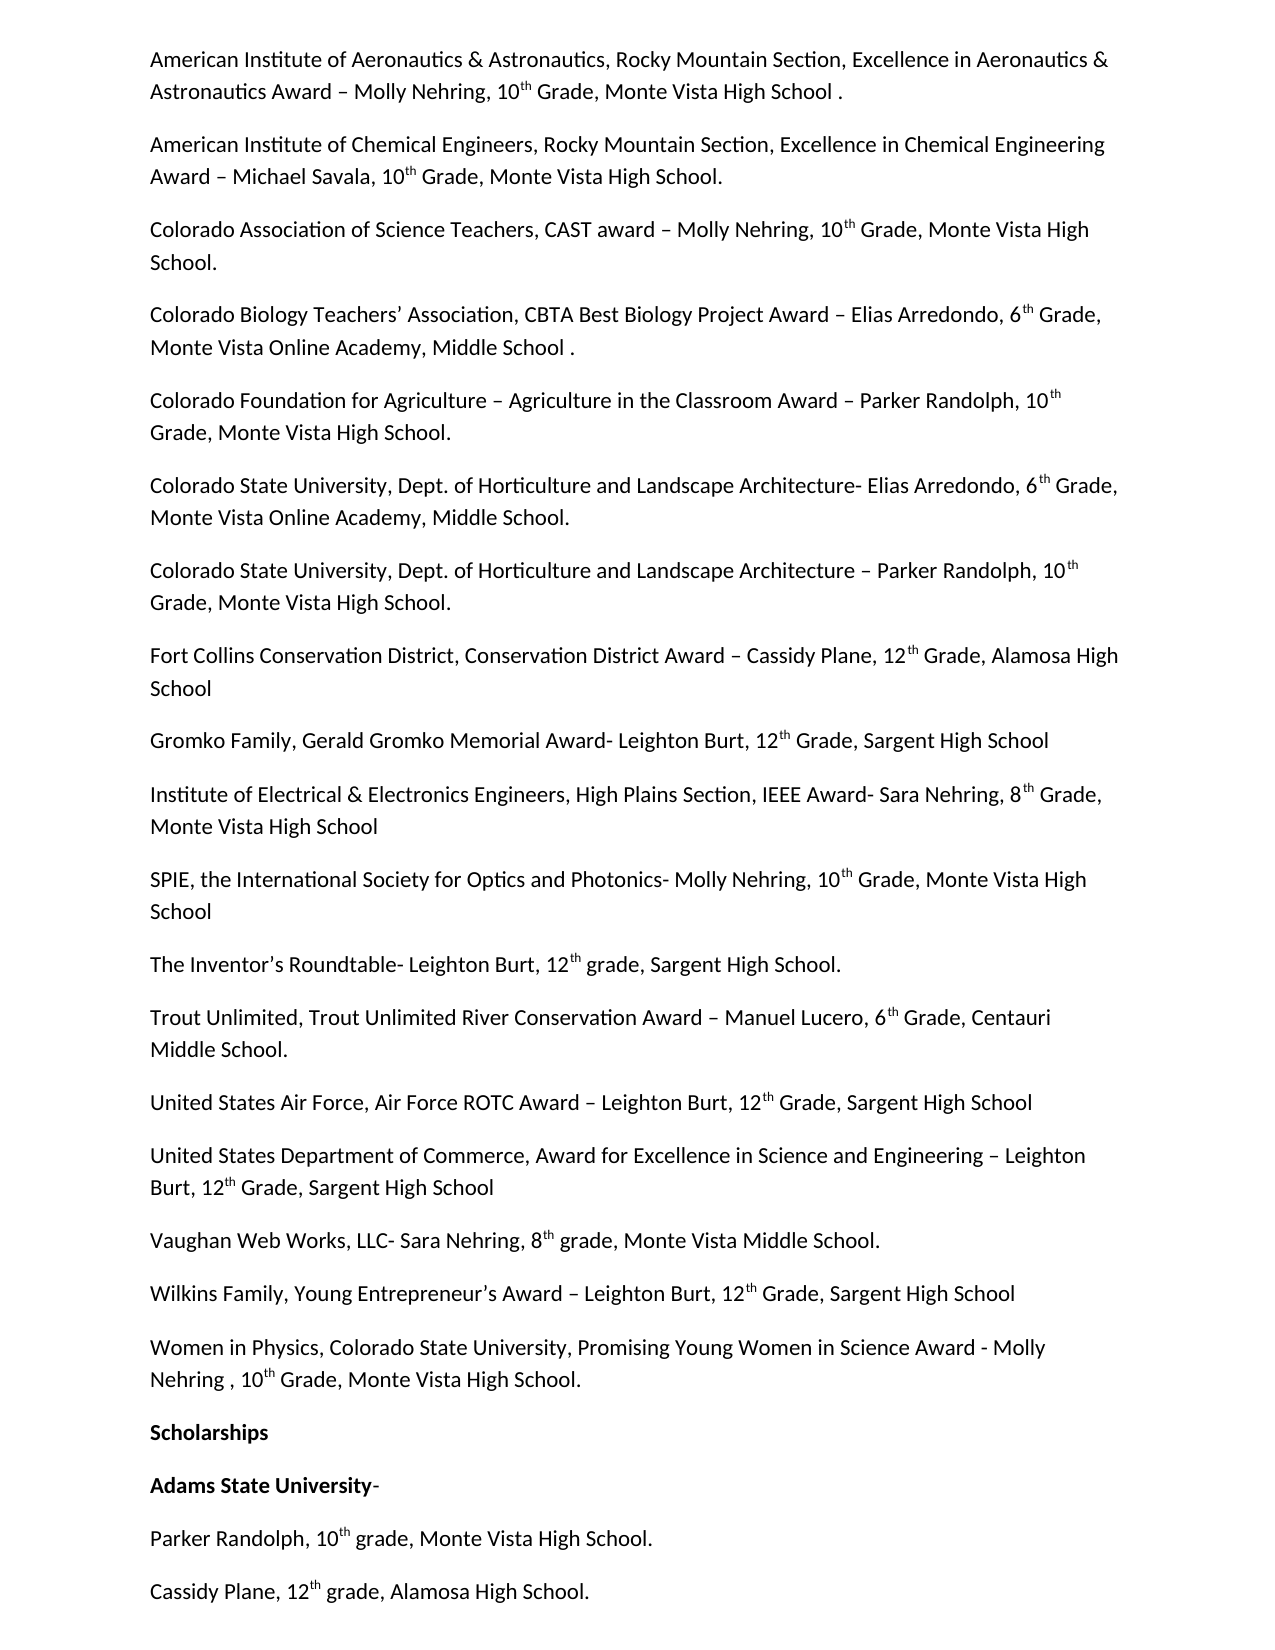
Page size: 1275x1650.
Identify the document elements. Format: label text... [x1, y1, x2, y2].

text Colorado Biology Teachers’ Association, CBTA Best Biology Project Award – Elias Arredondo, 6th Grade, Monte Vista Online Academy, Middle School . [150, 301, 1125, 361]
text Wilkins Family, Young Entrepreneur’s Award – Leighton Burt, 12th Grade, Sargent High School [150, 1279, 1125, 1308]
text Vaughan Web Works, LLC- Sara Nehring, 8th grade, Monte Vista Middle School. [150, 1227, 1125, 1254]
text Scholarships [150, 1418, 1125, 1446]
text Fort Collins Conservation District, Conservation District Award – Cassidy Plane, 12th Grade, Alamosa High School [150, 641, 1125, 702]
text Colorado State University, Dept. of Horticulture and Landscape Architecture – Parker Randolph, 10th Grade, Monte Vista High School. [150, 556, 1125, 616]
text Cassidy Plane, 12th grade, Alamosa High School. [150, 1577, 1125, 1605]
text Colorado Association of Science Teachers, CAST award – Molly Nehring, 10th Grade, Monte Vista High School. [150, 215, 1125, 276]
text American Institute of Chemical Engineers, Rocky Mountain Section, Excellence in Chemical Engineering Award – Michael Savala, 10th Grade, Monte Vista High School. [150, 130, 1125, 190]
text United States Department of Commerce, Award for Excellence in Science and Engineering – Leighton Burt, 12th Grade, Sargent High School [150, 1141, 1125, 1202]
text The Inventor’s Roundtable- Leighton Burt, 12th grade, Sargent High School. [150, 950, 1125, 978]
text Adams State University- [150, 1471, 1125, 1499]
text Women in Physics, Colorado State University, Promising Young Women in Science Award - Molly Nehring , 10th Grade, Monte Vista High School. [150, 1333, 1125, 1393]
text SPIE, the International Society for Optics and Photonics- Molly Nehring, 10th Grade, Monte Vista High School [150, 865, 1125, 925]
text American Institute of Aeronautics & Astronautics, Rocky Mountain Section, Excellence in Aeronautics & Astronautics Award – Molly Nehring, 10th Grade, Monte Vista High School . [150, 45, 1125, 105]
text United States Air Force, Air Force ROTC Award – Leighton Burt, 12th Grade, Sargent High School [150, 1088, 1125, 1116]
text Trout Unlimited, Trout Unlimited River Conservation Award – Manuel Lucero, 6th Grade, Centauri Middle School. [150, 1003, 1125, 1063]
text Gromko Family, Gerald Gromko Memorial Award- Leighton Burt, 12th Grade, Sargent High School [150, 727, 1125, 755]
text Parker Randolph, 10th grade, Monte Vista High School. [150, 1524, 1125, 1552]
text Colorado Foundation for Agriculture – Agriculture in the Classroom Award – Parker Randolph, 10th Grade, Monte Vista High School. [150, 386, 1125, 446]
text Colorado State University, Dept. of Horticulture and Landscape Architecture- Elias Arredondo, 6th Grade, Monte Vista Online Academy, Middle School. [150, 471, 1125, 531]
text Institute of Electrical & Electronics Engineers, High Plains Section, IEEE Award- Sara Nehring, 8th Grade, Monte Vista High School [150, 780, 1125, 840]
